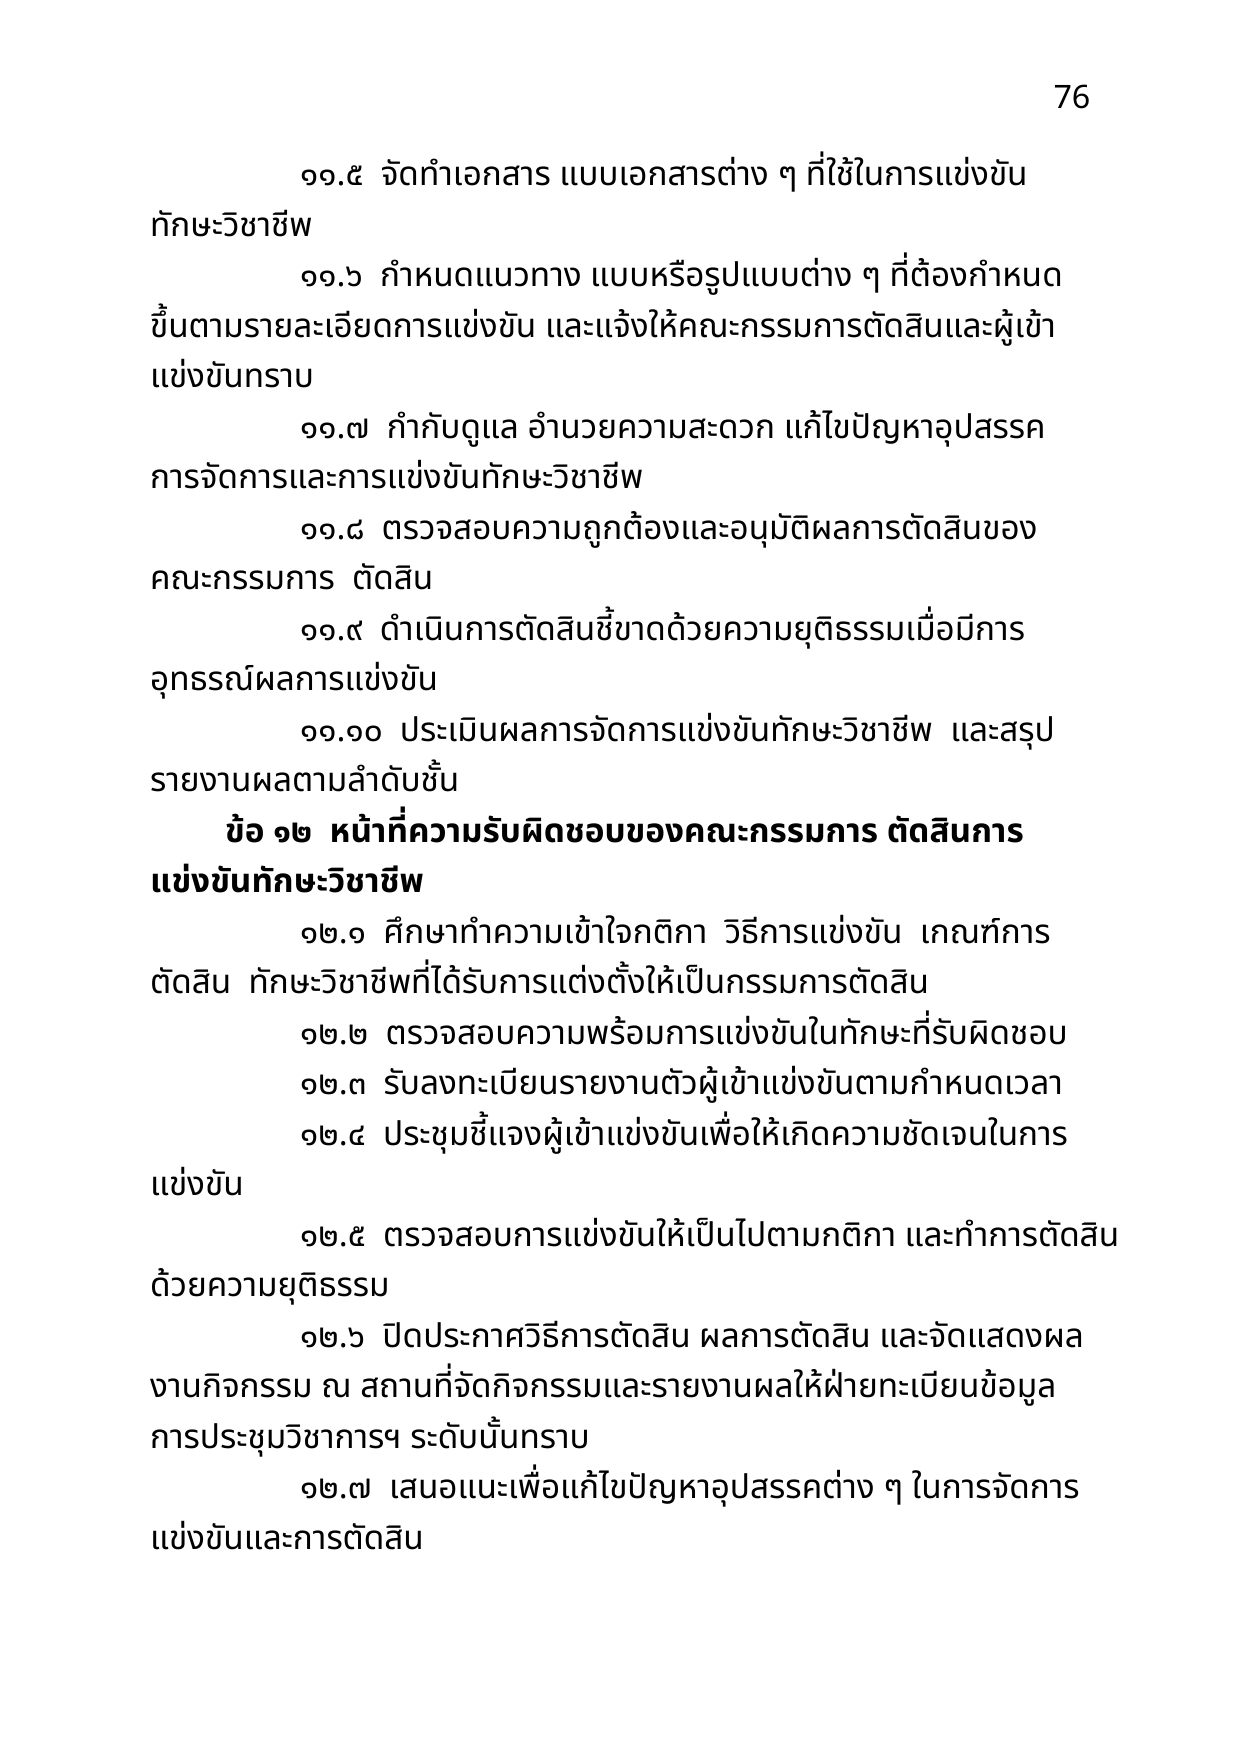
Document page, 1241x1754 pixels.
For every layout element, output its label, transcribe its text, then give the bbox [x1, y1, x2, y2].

text ๑๒.๓ รับลงทะเบียนรายงานตัวผู้เข้าแข่งขันตามกำหนดเวลา [150, 1059, 1090, 1110]
text ๑๑.๙ ดำเนินการตัดสินชี้ขาดด้วยความยุติธรรมเมื่อมีการอุทธรณ์ผลการแข่งขัน [150, 604, 1090, 706]
text ๑๑.๕ จัดทำเอกสาร แบบเอกสารต่าง ๆ ที่ใช้ในการแข่งขันทักษะวิชาชีพ [150, 150, 1090, 251]
text ๑๒.๖ ปิดประกาศวิธีการตัดสิน ผลการตัดสิน และจัดแสดงผลงานกิจกรรม ณ สถานที่จัดกิจกรรมและรายงานผลให้ฝ่ายทะเบียนข้อมูลการประชุมวิชาการฯ ระดับนั้นทราบ [150, 1312, 1090, 1463]
text ๑๒.๑ ศึกษาทำความเข้าใจกติกา วิธีการแข่งขัน เกณฑ์การตัดสิน ทักษะวิชาชีพที่ได้รับการแต่งตั้งให้เป็นกรรมการตัดสิน [150, 907, 1090, 1008]
text ๑๑.๖ กำหนดแนวทาง แบบหรือรูปแบบต่าง ๆ ที่ต้องกำหนดขึ้นตามรายละเอียดการแข่งขัน และแจ้งให้คณะกรรมการตัดสินและผู้เข้าแข่งขันทราบ [150, 251, 1090, 402]
text ๑๒.๒ ตรวจสอบความพร้อมการแข่งขันในทักษะที่รับผิดชอบ [150, 1008, 1090, 1059]
text ข้อ ๑๒ หน้าที่ความรับผิดชอบของคณะกรรมการ ตัดสินการแข่งขันทักษะวิชาชีพ [150, 807, 1090, 907]
text ๑๒.๔ ประชุมชี้แจงผู้เข้าแข่งขันเพื่อให้เกิดความชัดเจนในการแข่งขัน [150, 1110, 1090, 1211]
text ๑๑.๑๐ ประเมินผลการจัดการแข่งขันทักษะวิชาชีพ และสรุปรายงานผลตามลำดับชั้น [150, 706, 1140, 807]
text ๑๑.๘ ตรวจสอบความถูกต้องและอนุมัติผลการตัดสินของคณะกรรมการ ตัดสิน [150, 503, 1090, 604]
text ๑๒.๕ ตรวจสอบการแข่งขันให้เป็นไปตามกติกา และทำการตัดสินด้วยความยุติธรรม [150, 1211, 1140, 1312]
text ๑๑.๗ กำกับดูแล อำนวยความสะดวก แก้ไขปัญหาอุปสรรค การจัดการและการแข่งขันทักษะวิชาชีพ [150, 402, 1090, 503]
text ๑๒.๗ เสนอแนะเพื่อแก้ไขปัญหาอุปสรรคต่าง ๆ ในการจัดการแข่งขันและการตัดสิน [150, 1463, 1140, 1564]
